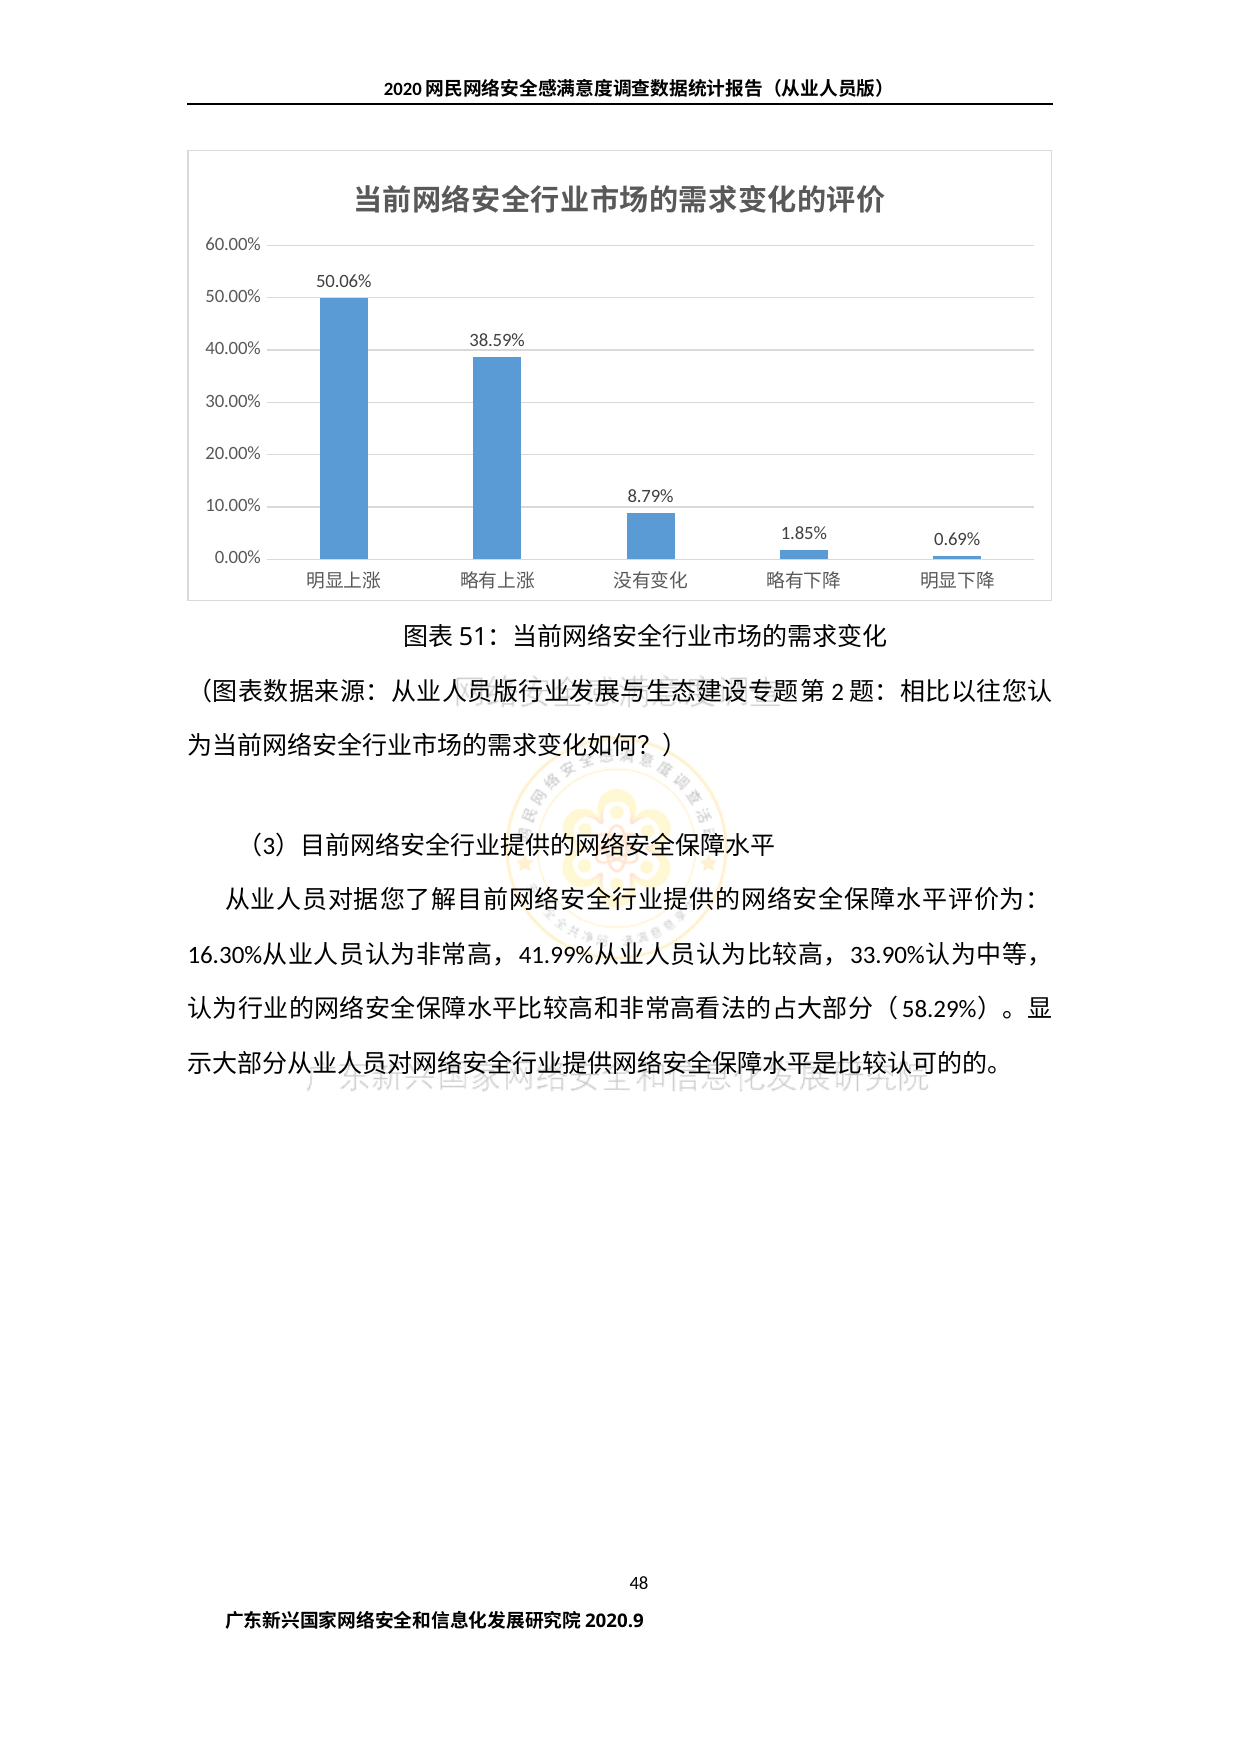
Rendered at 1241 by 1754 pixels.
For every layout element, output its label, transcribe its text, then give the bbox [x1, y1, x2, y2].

text （图表数据来源：从业人员版行业发展与生态建设专题第2题：相比以往您认为当前网络安全行业市场的需求变化如何？） [187, 671, 1053, 762]
text （3）目前网络安全行业提供的网络安全保障水平 [187, 826, 1053, 862]
text 从业人员对据您了解目前网络安全行业提供的网络安全保障水平评价为：16.30%从业人员认为非常高，41.99%从业人员认为比较高，33.90%认为中等，认为行业的网络安全保障水平比较高和非常高看法的占大部分（58.29%）。显示大部分从业人员对网络安全行业提供网络安全保障水平是比较认可的的。 [187, 880, 1053, 1079]
text 图表 51：当前网络安全行业市场的需求变化 [187, 617, 1053, 653]
